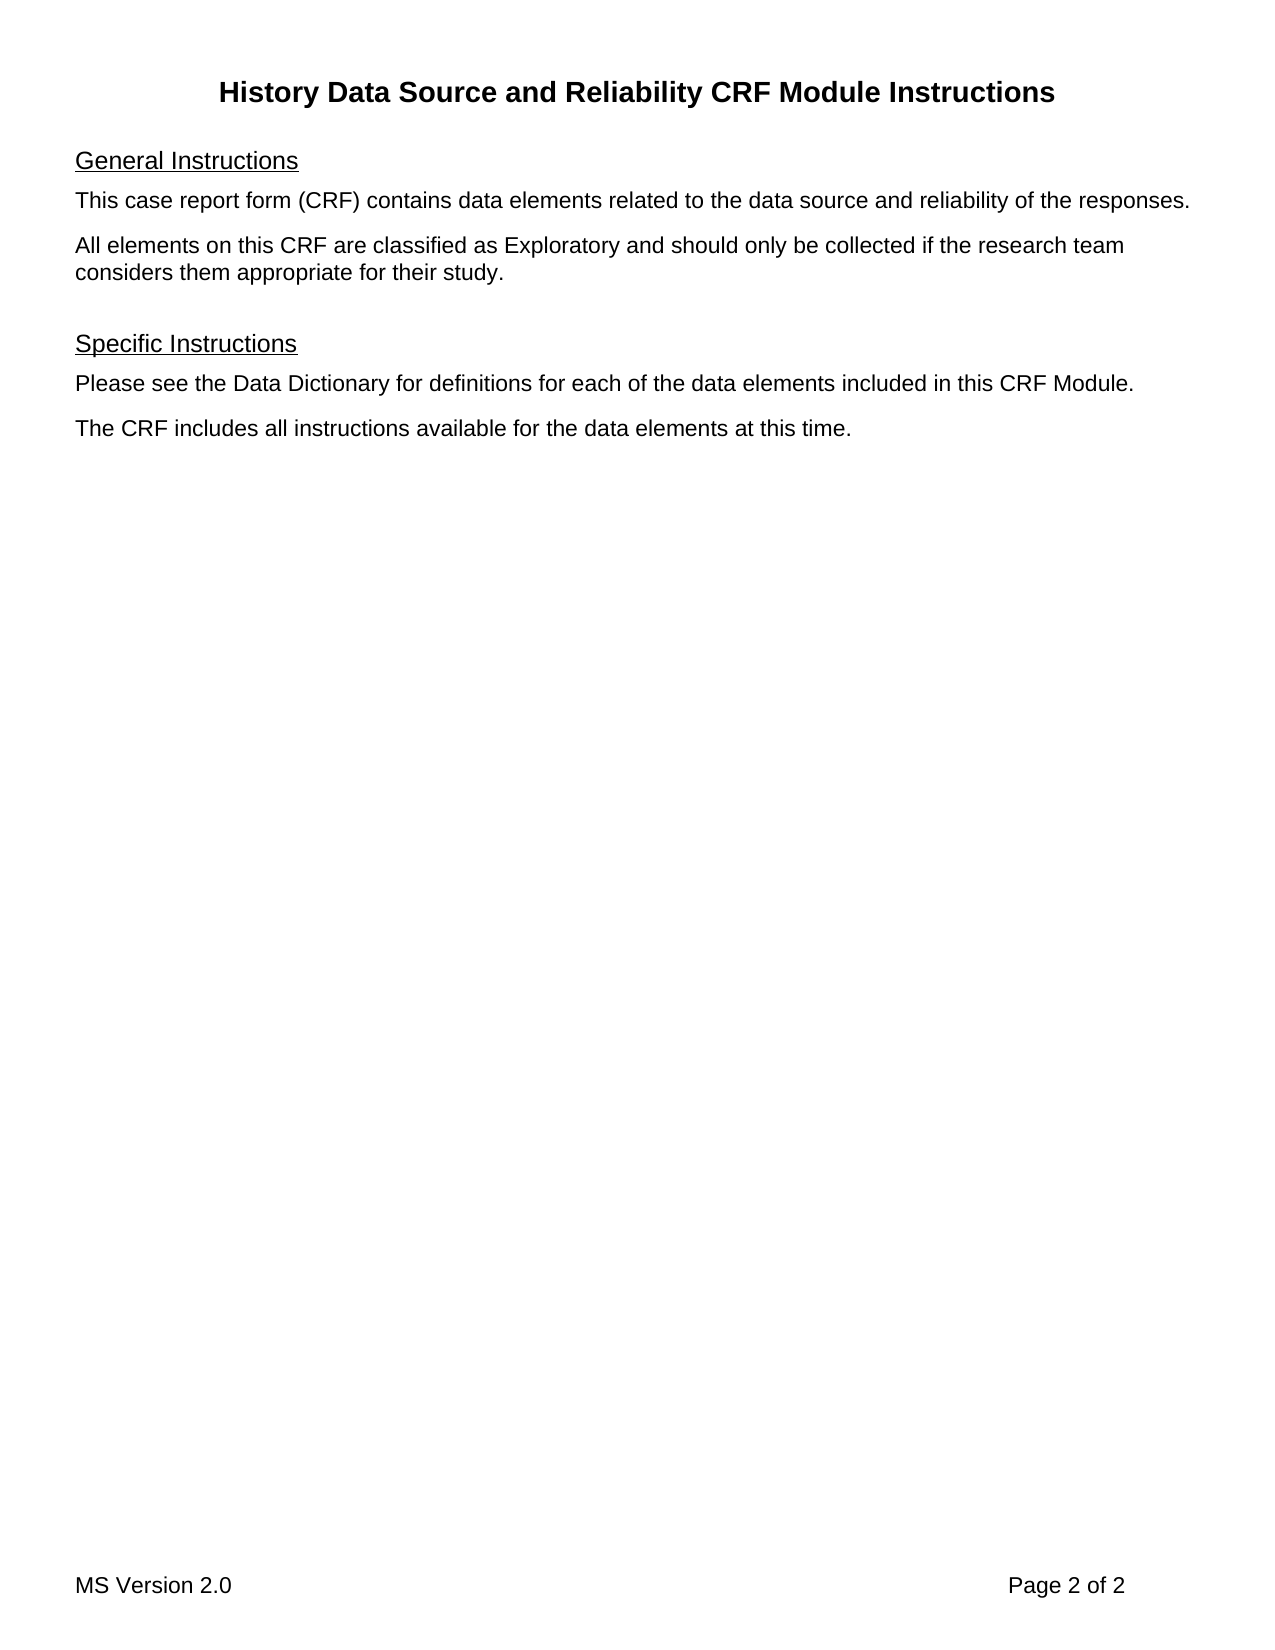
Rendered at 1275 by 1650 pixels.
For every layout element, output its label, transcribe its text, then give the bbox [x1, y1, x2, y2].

subtitle General Instructions [75, 146, 1200, 175]
subtitle Specific Instructions [75, 329, 1200, 358]
text Please see the Data Dictionary for definitions for each of the data elements included in this CRF Module. [75, 370, 1200, 396]
text The CRF includes all instructions available for the data elements at this time. [75, 415, 1200, 442]
text All elements on this CRF are classified as Exploratory and should only be collected if the research team considers them appropriate for their study. [75, 232, 1200, 285]
text This case report form (CRF) contains data elements related to the data source and reliability of the responses. [75, 187, 1200, 214]
